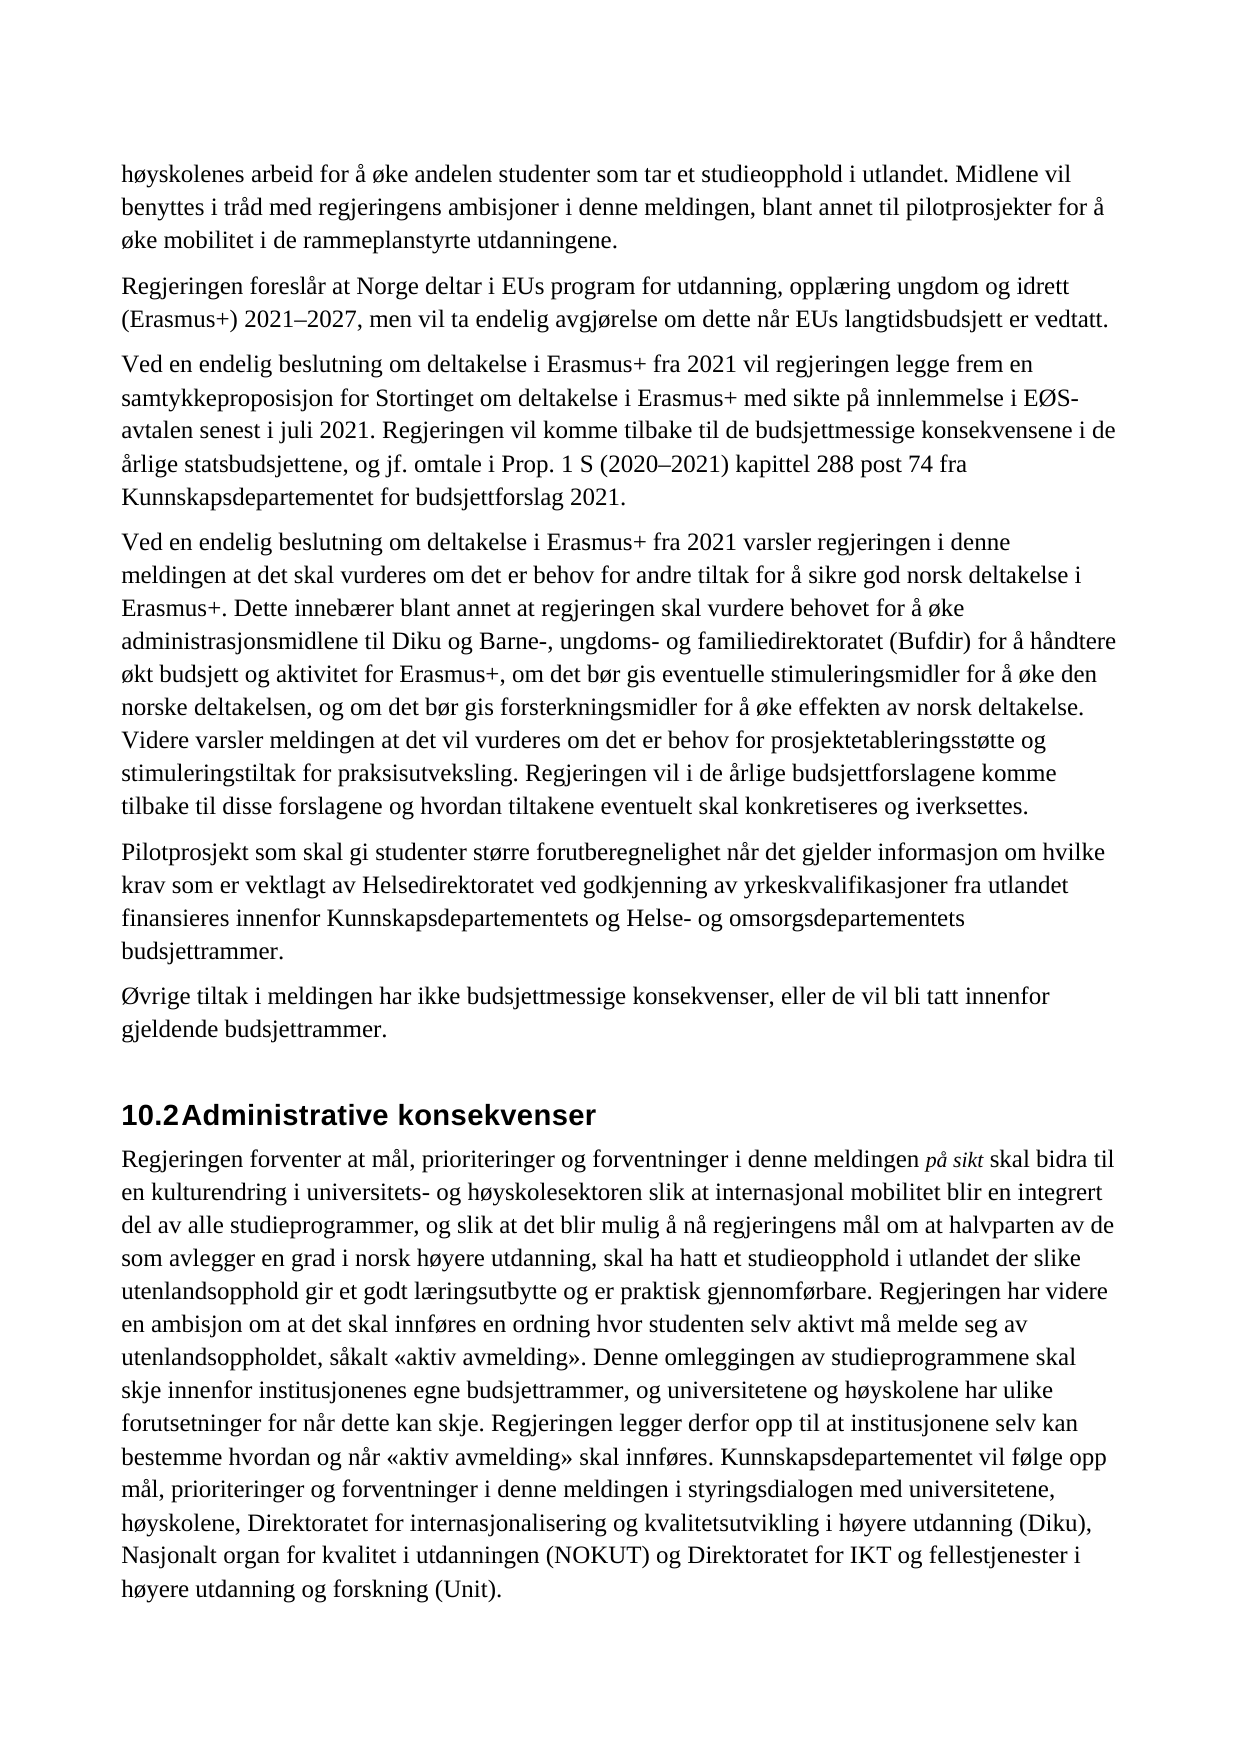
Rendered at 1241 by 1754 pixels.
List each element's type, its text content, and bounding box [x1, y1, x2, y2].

text Ved en endelig beslutning om deltakelse i Erasmus+ fra 2021 vil regjeringen legge frem en samtykkeproposisjon for Stortinget om deltakelse i Erasmus+ med sikte på innlemmelse i EØS-avtalen senest i juli 2021. Regjeringen vil komme tilbake til de budsjettmessige konsekvensene i de årlige statsbudsjettene, og jf. omtale i Prop. 1 S (2020–2021) kapittel 288 post 74 fra Kunnskapsdepartementet for budsjettforslag 2021. [121, 349, 1119, 510]
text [121, 159, 1119, 254]
text Regjeringen foreslår at Norge deltar i EUs program for utdanning, opplæring ungdom og idrett (Erasmus+) 2021–2027, men vil ta endelig avgjørelse om dette når EUs langtidsbudsjett er vedtatt. [121, 271, 1119, 333]
text Øvrige tiltak i meldingen har ikke budsjettmessige konsekvenser, eller de vil bli tatt innenfor gjeldende budsjettrammer. [121, 981, 1119, 1043]
text Pilotprosjekt som skal gi studenter større forutberegnelighet når det gjelder informasjon om hvilke krav som er vektlagt av Helsedirektoratet ved godkjenning av yrkeskvalifikasjoner fra utlandet finansieres innenfor Kunnskapsdepartementets og Helse- og omsorgsdepartementets budsjettrammer. [121, 837, 1119, 965]
subtitle Administrative konsekvenser [121, 1097, 1119, 1131]
text Ved en endelig beslutning om deltakelse i Erasmus+ fra 2021 varsler regjeringen i denne meldingen at det skal vurderes om det er behov for andre tiltak for å sikre god norsk deltakelse i Erasmus+. Dette innebærer blant annet at regjeringen skal vurdere behovet for å øke administrasjonsmidlene til Diku og Barne-, ungdoms- og familiedirektoratet (Bufdir) for å håndtere økt budsjett og aktivitet for Erasmus+, om det bør gis eventuelle stimuleringsmidler for å øke den norske deltakelsen, og om det bør gis forsterkningsmidler for å øke effekten av norsk deltakelse. Videre varsler meldingen at det vil vurderes om det er behov for prosjektetableringsstøtte og stimuleringstiltak for praksisutveksling. Regjeringen vil i de årlige budsjettforslagene komme tilbake til disse forslagene og hvordan tiltakene eventuelt skal konkretiseres og iverksettes. [121, 527, 1119, 820]
text Regjeringen forventer at mål, prioriteringer og forventninger i denne meldingen på sikt skal bidra til en kulturendring i universitets- og høyskolesektoren slik at internasjonal mobilitet blir en integrert del av alle studieprogrammer, og slik at det blir mulig å nå regjeringens mål om at halvparten av de som avlegger en grad i norsk høyere utdanning, skal ha hatt et studieopphold i utlandet der slike utenlandsopphold gir et godt læringsutbytte og er praktisk gjennomførbare. Regjeringen har videre en ambisjon om at det skal innføres en ordning hvor studenten selv aktivt må melde seg av utenlandsoppholdet, såkalt «aktiv avmelding». Denne omleggingen av studieprogrammene skal skje innenfor institusjonenes egne budsjettrammer, og universitetene og høyskolene har ulike forutsetninger for når dette kan skje. Regjeringen legger derfor opp til at institusjonene selv kan bestemme hvordan og når «aktiv avmelding» skal innføres. Kunnskapsdepartementet vil følge opp mål, prioriteringer og forventninger i denne meldingen i styringsdialogen med universitetene, høyskolene, Direktoratet for internasjonalisering og kvalitetsutvikling i høyere utdanning (Diku), Nasjonalt organ for kvalitet i utdanningen (NOKUT) og Direktoratet for IKT og fellestjenester i høyere utdanning og forskning (Unit). [121, 1144, 1119, 1602]
